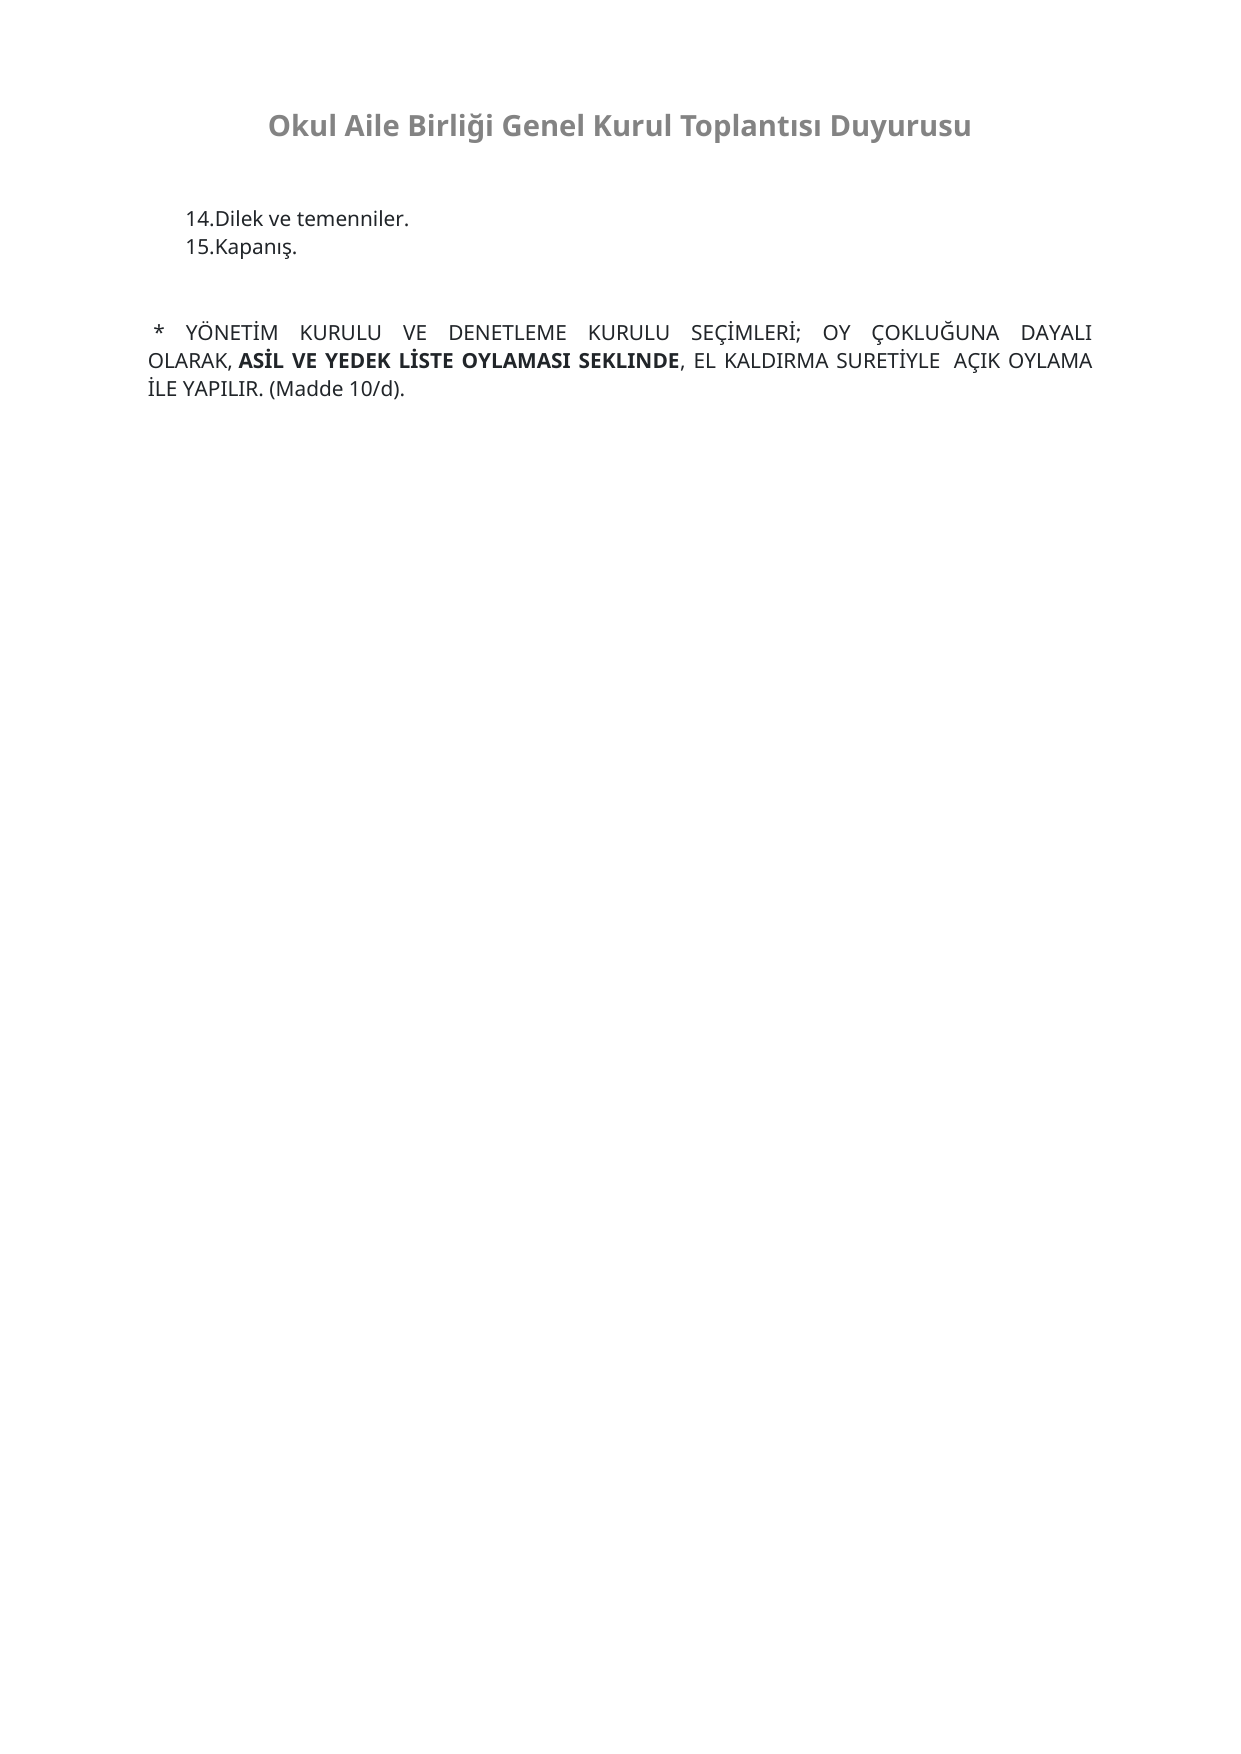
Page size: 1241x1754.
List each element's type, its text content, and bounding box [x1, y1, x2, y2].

text 14.Dilek ve temenniler. [185, 204, 1093, 232]
text * YÖNETİM KURULU VE DENETLEME KURULU SEÇİMLERİ; OY ÇOKLUĞUNA DAYALI OLARAK, ASİL VE YEDEK LİSTE OYLAMASI SEKLINDE, EL KALDIRMA SURETİYLE AÇIK OYLAMA İLE YAPILIR. (Madde 10/d). [148, 318, 1093, 403]
text 15.Kapanış. [185, 232, 1093, 261]
